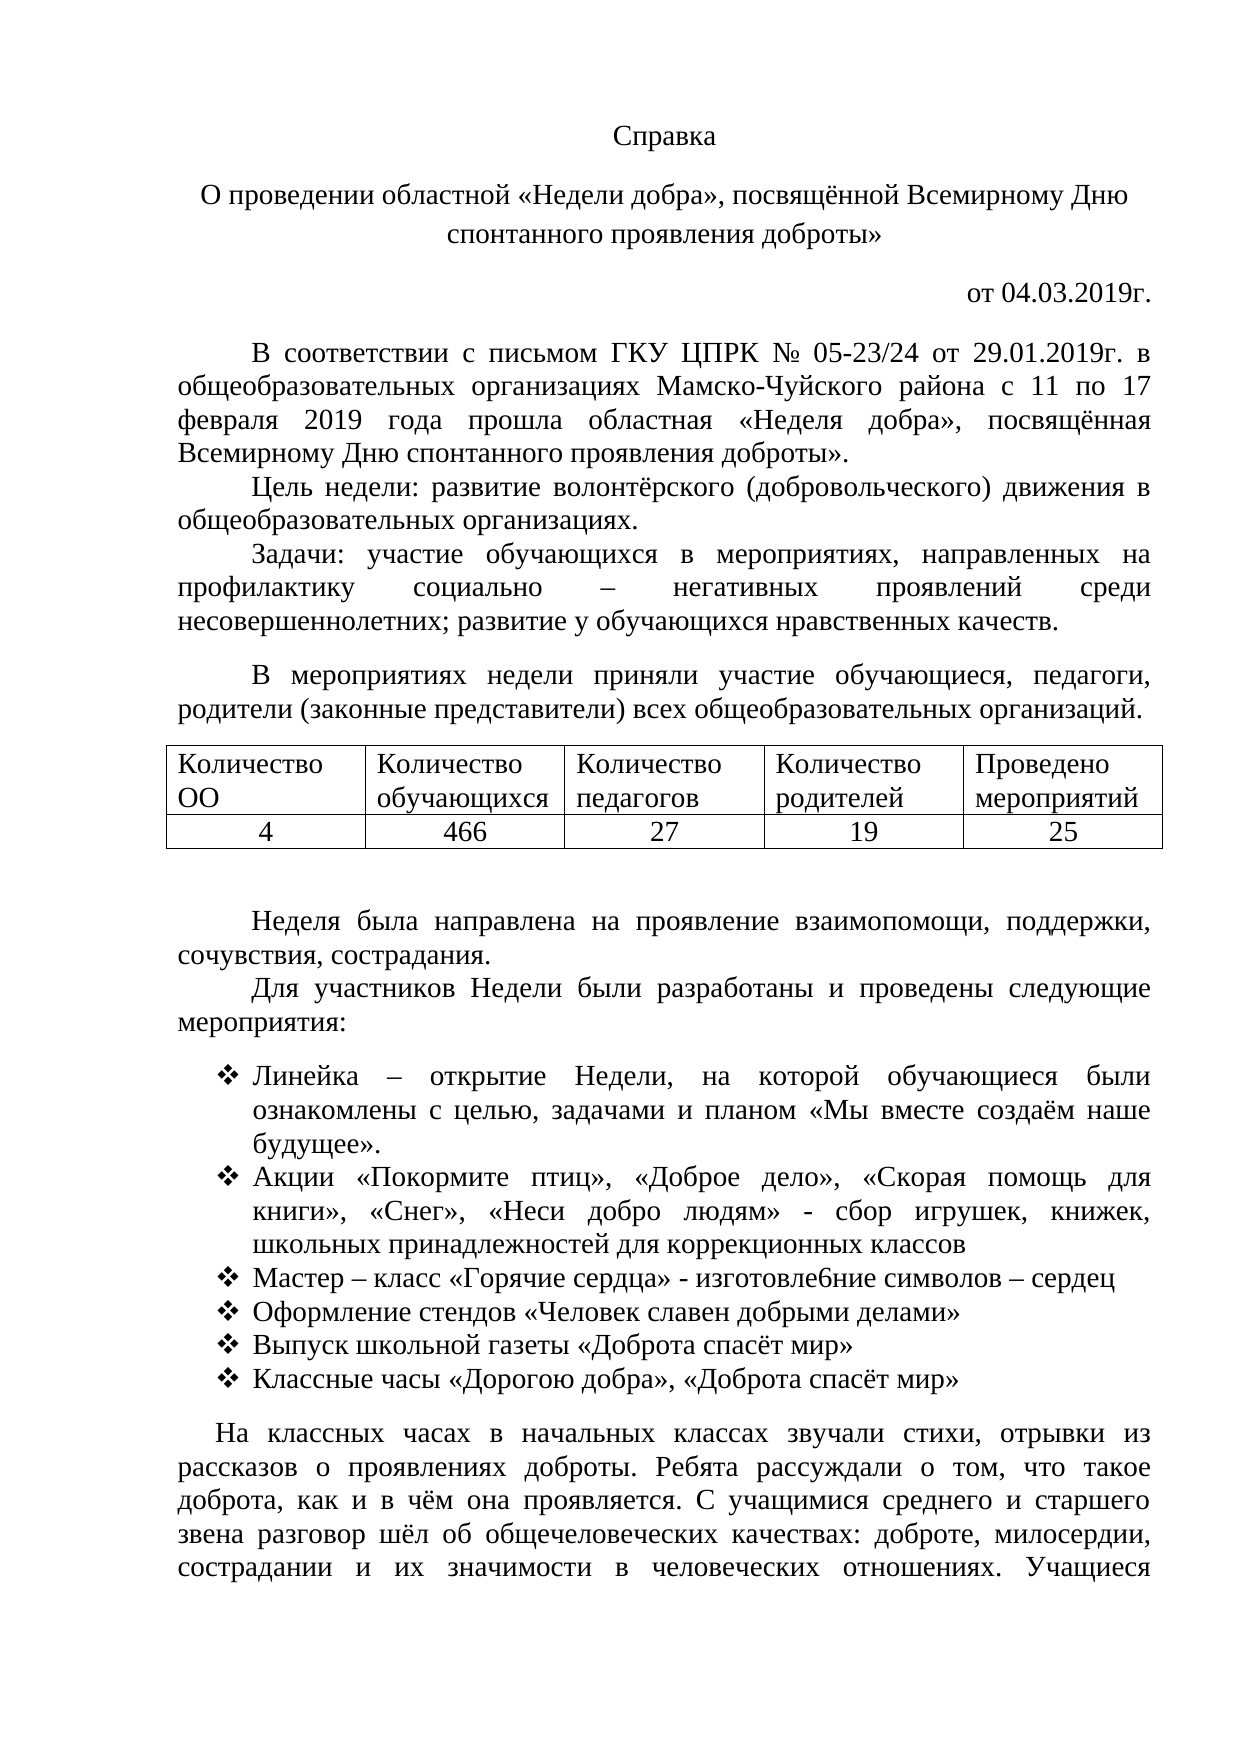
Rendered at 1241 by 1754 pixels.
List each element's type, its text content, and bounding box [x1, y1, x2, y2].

text Неделя была направлена на проявление взаимопомощи, поддержки, сочувствия, сострадания. [177, 903, 1152, 971]
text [177, 1415, 1152, 1583]
text Справка [177, 118, 1152, 152]
list Оформление стендов «Человек славен добрыми делами» [215, 1294, 1152, 1327]
table_header Проведено мероприятий [964, 746, 1162, 813]
table_header Количество обучающихся [366, 746, 564, 813]
table_cell 4 [167, 815, 365, 848]
text Цель недели: развитие волонтёрского (добровольческого) движения в общеобразовательных организациях. [177, 469, 1152, 536]
text Задачи: участие обучающихся в мероприятиях, направленных на профилактику социально – негативных проявлений среди несовершеннолетних; развитие у обучающихся нравственных качеств. [177, 536, 1152, 637]
table_cell 25 [964, 815, 1162, 848]
text от 04.03.2019г. [177, 275, 1152, 309]
list Акции «Покормите птиц», «Доброе дело», «Скорая помощь для книги», «Снег», «Неси добро людям» - сбор игрушек, книжек, школьных принадлежностей для коррекционных классов [215, 1159, 1152, 1260]
text Для участников Недели были разработаны и проведены следующие мероприятия: [177, 971, 1152, 1038]
text В мероприятиях недели приняли участие обучающиеся, педагоги, родители (законные представители) всех общеобразовательных организаций. [177, 657, 1152, 724]
list Линейка – открытие Недели, на которой обучающиеся были ознакомлены с целью, задачами и планом «Мы вместе создаём наше будущее». [215, 1058, 1152, 1159]
list Выпуск школьной газеты «Доброта спасёт мир» [215, 1327, 1152, 1361]
table_cell 27 [565, 815, 764, 848]
list Мастер – класс «Горячие сердца» - изготовле6ние символов – сердец [215, 1260, 1152, 1294]
table_header Количество ОО [167, 746, 365, 813]
text О проведении областной «Недели добра», посвящённой Всемирному Дню спонтанного проявления доброты» [177, 177, 1152, 249]
table_cell 19 [765, 815, 963, 848]
text В соответствии с письмом ГКУ ЦПРК № 05-23/24 от 29.01.2019г. в общеобразовательных организациях Мамско-Чуйского района с 11 по 17 февраля 2019 года прошла областная «Неделя добра», посвящённая Всемирному Дню спонтанного проявления доброты». [177, 335, 1152, 469]
table_header Количество родителей [765, 746, 963, 813]
table_header Количество педагогов [565, 746, 764, 813]
list Классные часы «Дорогою добра», «Доброта спасёт мир» [215, 1361, 1152, 1394]
table_cell 466 [366, 815, 564, 848]
